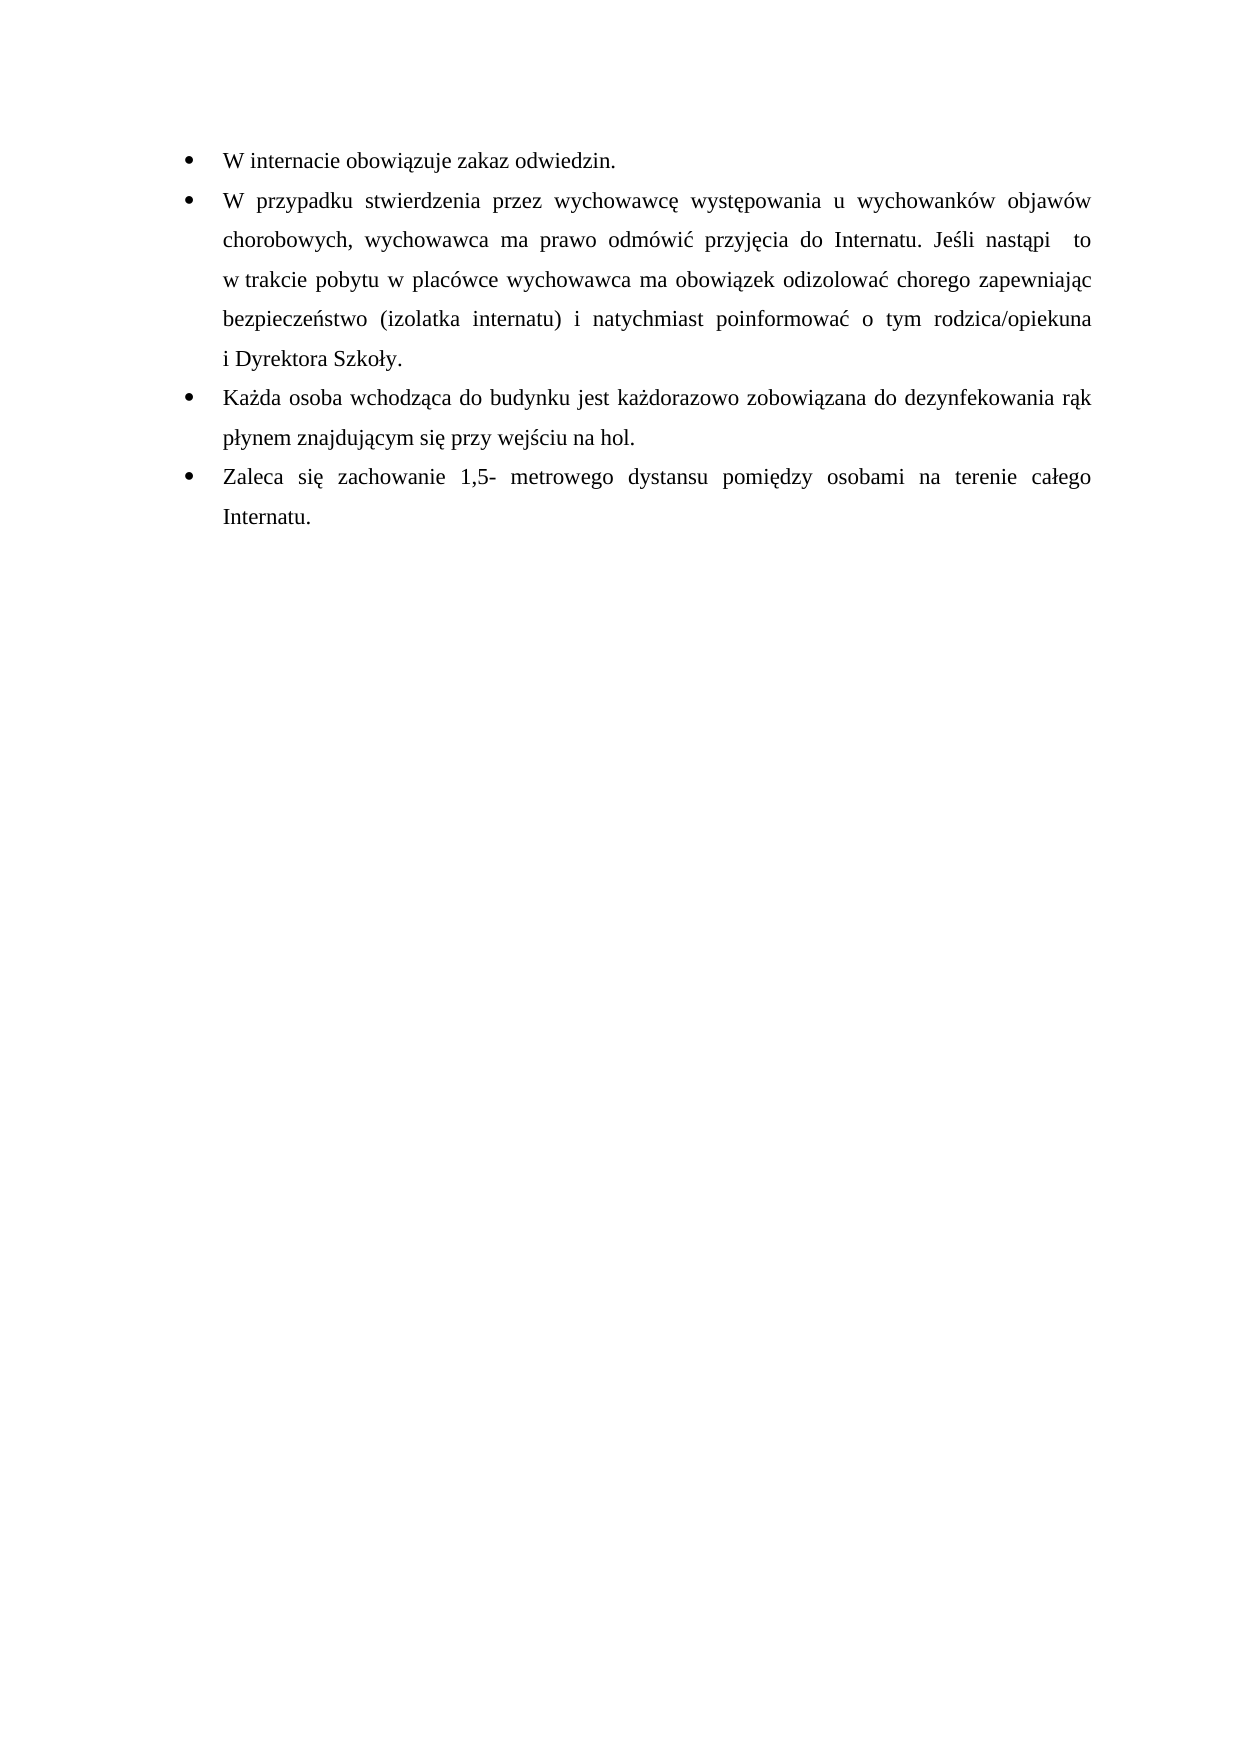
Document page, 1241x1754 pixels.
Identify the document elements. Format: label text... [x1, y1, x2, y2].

list Każda osoba wchodząca do budynku jest każdorazowo zobowiązana do dezynfekowania rąk płynem znajdującym się przy wejściu na hol. [185, 384, 1093, 450]
list W internacie obowiązuje zakaz odwiedzin. [185, 148, 1093, 174]
list Zaleca się zachowanie 1,5- metrowego dystansu pomiędzy osobami na terenie całego Internatu. [185, 463, 1093, 529]
list W przypadku stwierdzenia przez wychowawcę występowania u wychowanków objawów chorobowych, wychowawca ma prawo odmówić przyjęcia do Internatu. Jeśli nastąpi to w trakcie pobytu w placówce wychowawca ma obowiązek odizolować chorego zapewniając bezpieczeństwo (izolatka internatu) i natychmiast poinformować o tym rodzica/opiekuna i Dyrektora Szkoły. [185, 187, 1093, 371]
